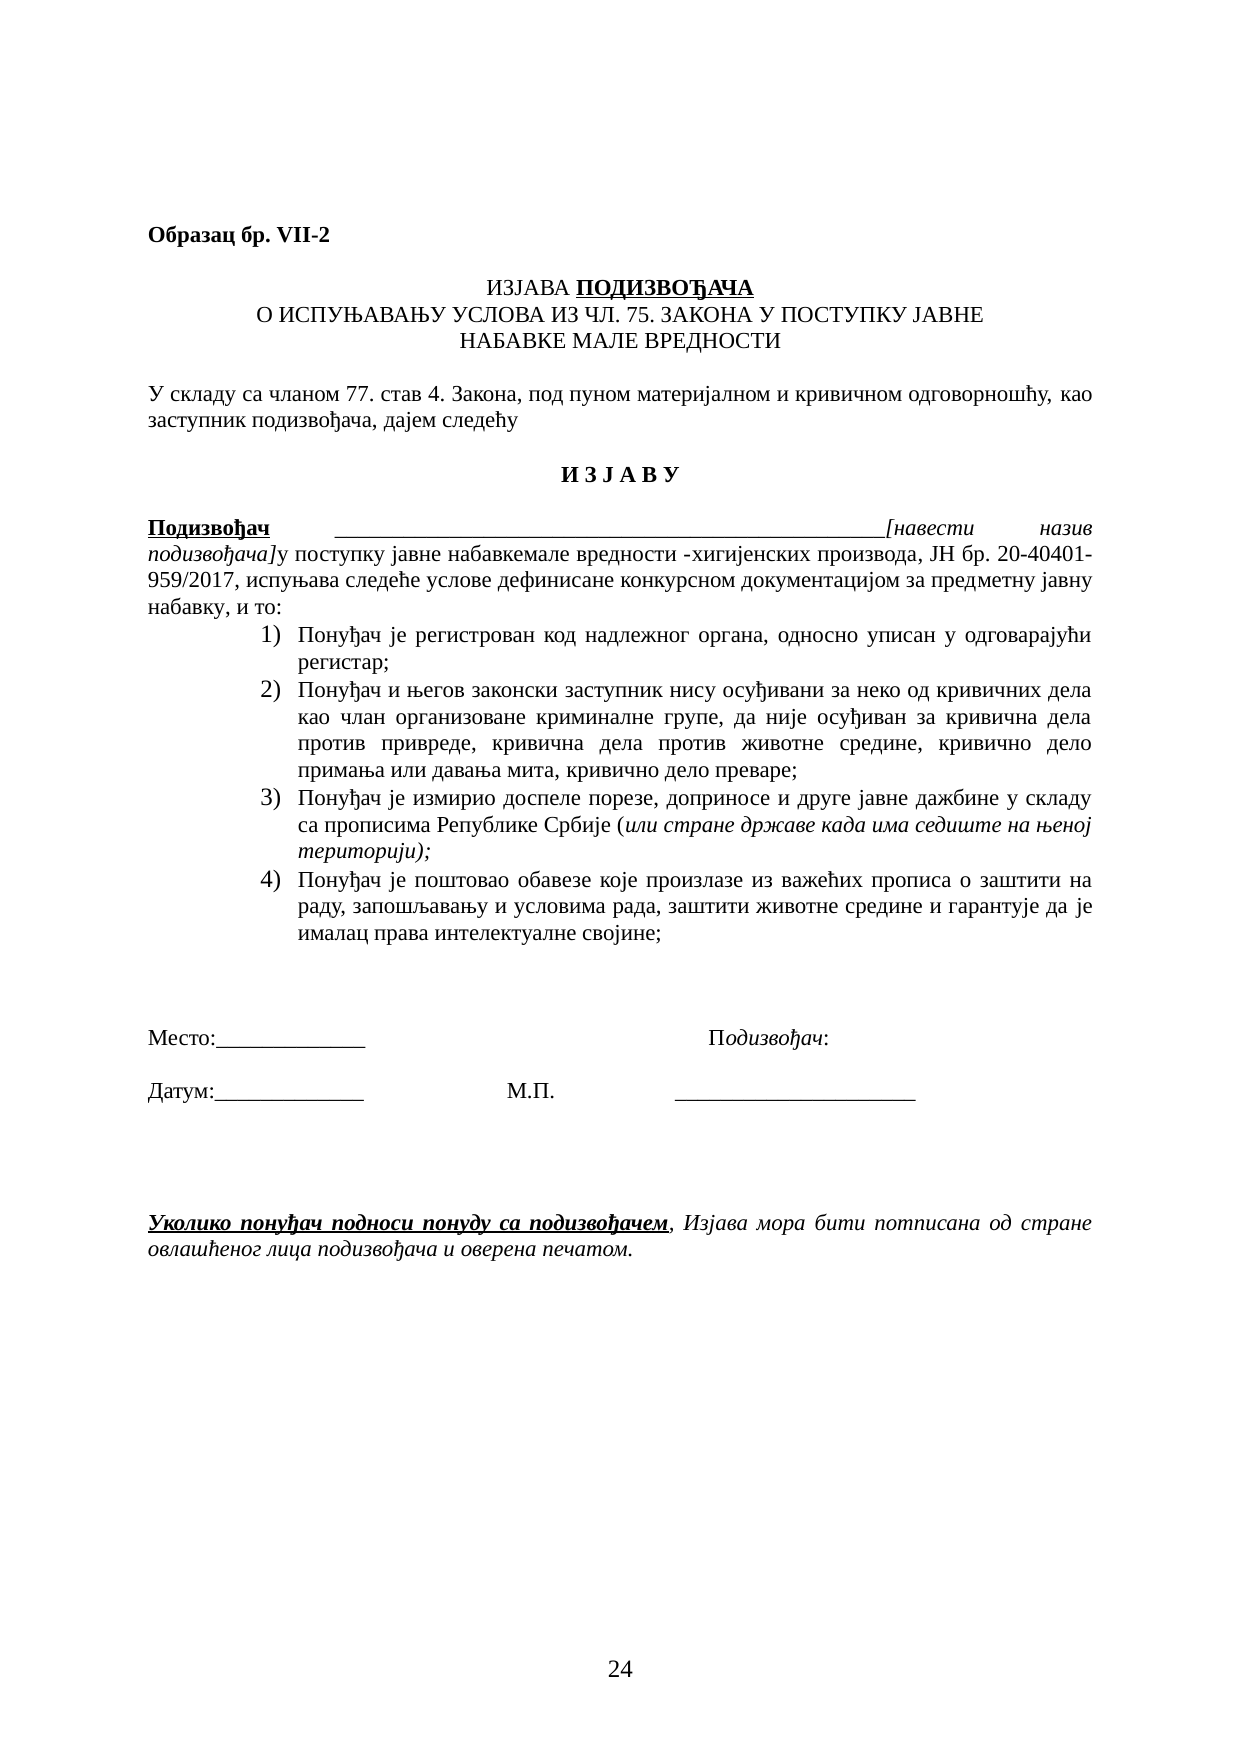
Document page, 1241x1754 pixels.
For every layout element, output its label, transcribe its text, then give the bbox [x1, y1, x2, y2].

text И З Ј А В У [148, 461, 1093, 487]
list Понуђач и његов законски заступник нису осуђивани за неко од кривичних дела као члан организоване криминалне групе, да није осуђиван за кривична дела против привреде, кривична дела против животне средине, кривично дело примања или давања мита, кривично дело преваре; [260, 674, 1093, 782]
text У складу са чланом 77. став 4. Закона, под пуном материјалном и кривичном одговорношћу, као заступник подизвођача, дајем следећу [148, 380, 1093, 432]
text Подизвођач ________________________________________________[навести назив подизвођача]у поступку јавне набавкемале вредности -хигијенских производа, ЈН бр. 20-40401-959/2017, испуњава следеће услове дефинисане конкурсном документацијом за предметну јавну набавку, и то: [148, 514, 1093, 619]
list Понуђач је измирио доспеле порезе, доприносе и друге јавне дажбине у складу са прописима Републике Србије (или стране државе када има седиште на њеној територији); [260, 782, 1093, 864]
list Понуђач је поштовао обавезе које произлазе из важећих прописа о заштити на раду, запошљавању и условима рада, заштити животне средине и гарантује да је ималац права интелектуалне својине; [260, 864, 1093, 945]
text Образац бр. VII-2 [148, 222, 1093, 248]
text Датум:_____________ М.П. _____________________ [148, 1077, 1093, 1103]
text Уколико понуђач подноси понуду са подизвођачем, Изјава мора бити потписана од стране овлашћеног лица подизвођача и оверена печатом. [148, 1209, 1093, 1261]
text О ИСПУЊАВАЊУ УСЛОВА ИЗ ЧЛ. 75. ЗАКОНА У ПОСТУПКУ ЈАВНЕ [148, 301, 1093, 327]
text НАБАВКЕ МАЛЕ ВРЕДНОСТИ [148, 327, 1093, 353]
list Понуђач је регистрован код надлежног органа, односно уписан у одговарајући регистар; [260, 619, 1093, 674]
text Место:_____________ Подизвођач: [148, 1024, 1093, 1051]
text ИЗЈАВА ПОДИЗВОЂАЧА [148, 274, 1093, 301]
